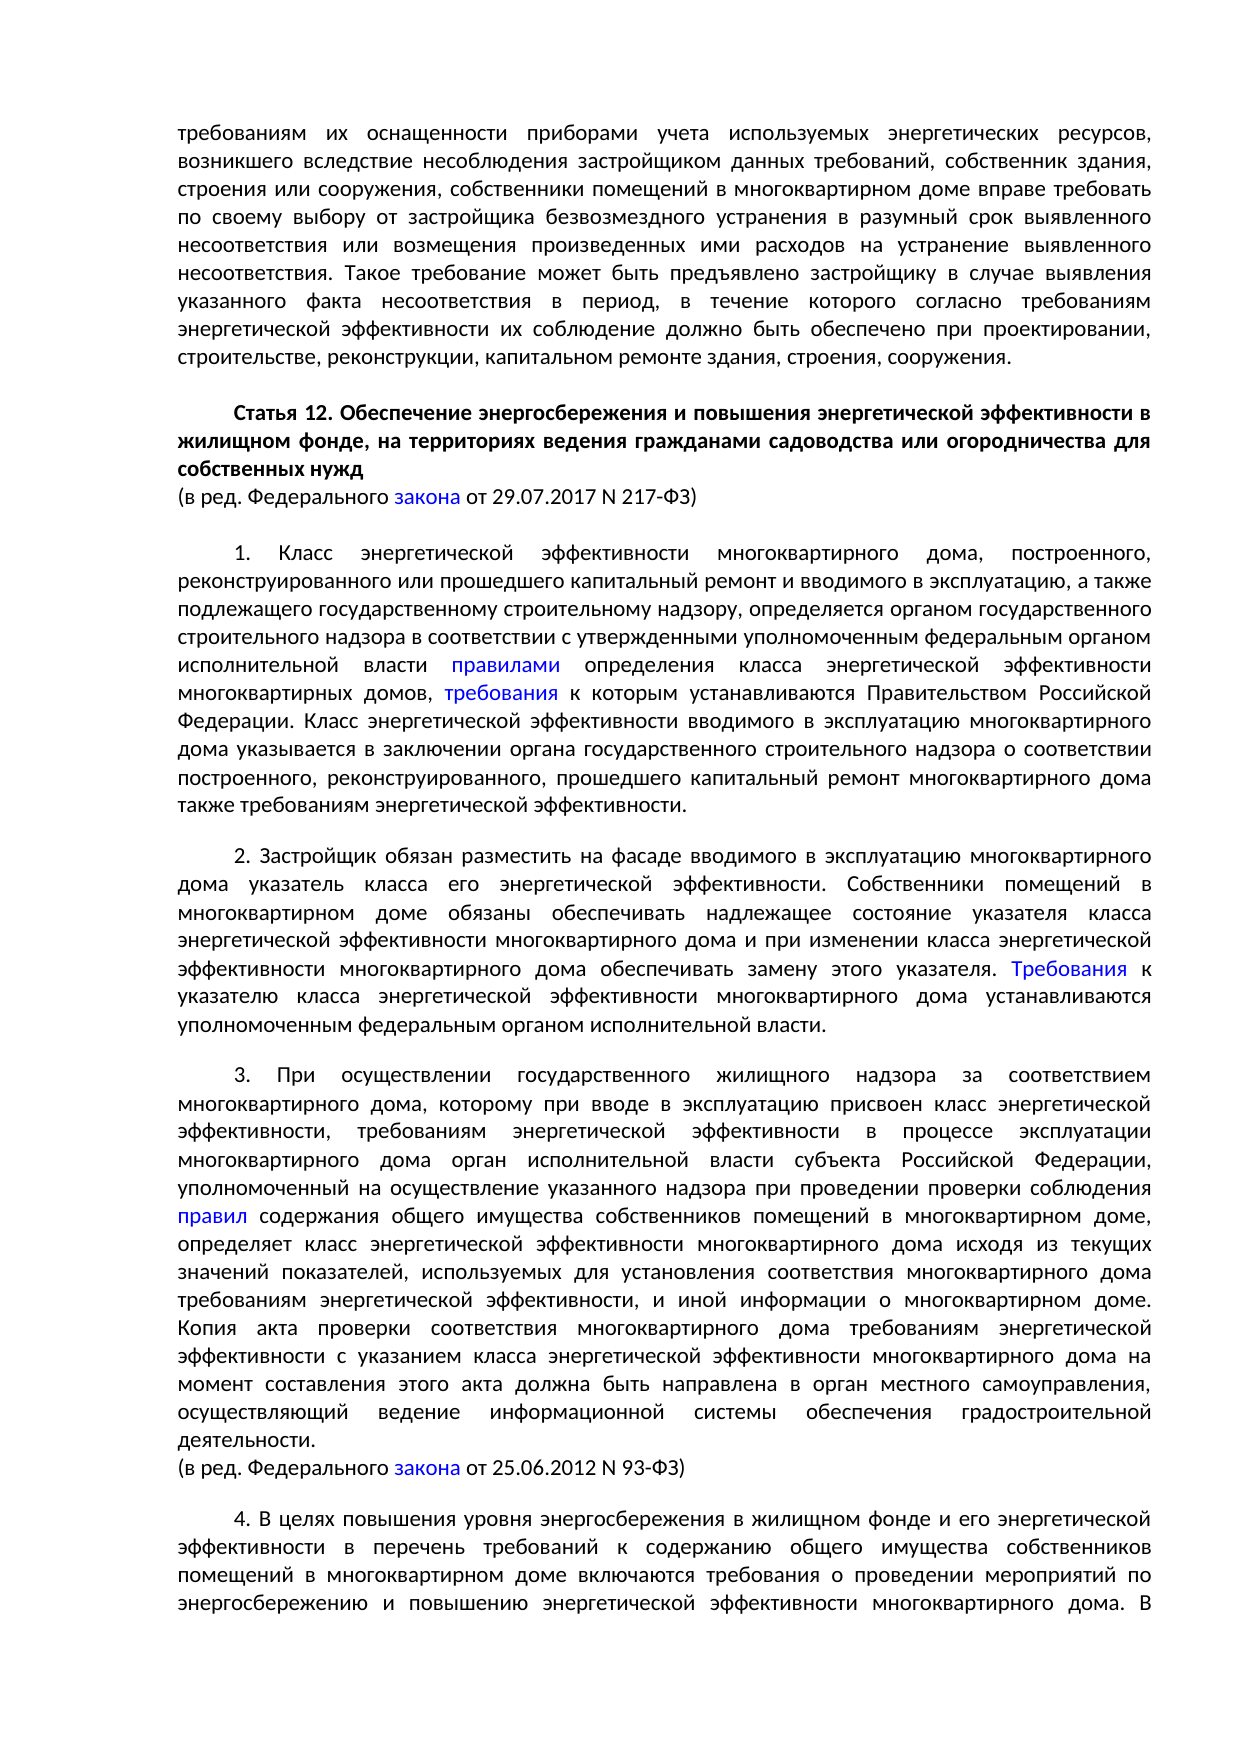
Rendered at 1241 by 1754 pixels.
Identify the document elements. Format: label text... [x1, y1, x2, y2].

text 3. При осуществлении государственного жилищного надзора за соответствием многоквартирного дома, которому при вводе в эксплуатацию присвоен класс энергетической эффективности, требованиям энергетической эффективности в процессе эксплуатации многоквартирного дома орган исполнительной власти субъекта Российской Федерации, уполномоченный на осуществление указанного надзора при проведении проверки соблюдения правил содержания общего имущества собственников помещений в многоквартирном доме, определяет класс энергетической эффективности многоквартирного дома исходя из текущих значений показателей, используемых для установления соответствия многоквартирного дома требованиям энергетической эффективности, и иной информации о многоквартирном доме. Копия акта проверки соответствия многоквартирного дома требованиям энергетической эффективности с указанием класса энергетической эффективности многоквартирного дома на момент составления этого акта должна быть направлена в орган местного самоуправления, осуществляющий ведение информационной системы обеспечения градостроительной деятельности. [177, 1061, 1152, 1453]
text (в ред. Федерального закона от 25.06.2012 N 93-ФЗ) [177, 1453, 1152, 1481]
text 1. Класс энергетической эффективности многоквартирного дома, построенного, реконструированного или прошедшего капитальный ремонт и вводимого в эксплуатацию, а также подлежащего государственному строительному надзору, определяется органом государственного строительного надзора в соответствии с утвержденными уполномоченным федеральным органом исполнительной власти правилами определения класса энергетической эффективности многоквартирных домов, требования к которым устанавливаются Правительством Российской Федерации. Класс энергетической эффективности вводимого в эксплуатацию многоквартирного дома указывается в заключении органа государственного строительного надзора о соответствии построенного, реконструированного, прошедшего капитальный ремонт многоквартирного дома также требованиям энергетической эффективности. [177, 538, 1152, 819]
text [177, 118, 1152, 370]
text 2. Застройщик обязан разместить на фасаде вводимого в эксплуатацию многоквартирного дома указатель класса его энергетической эффективности. Собственники помещений в многоквартирном доме обязаны обеспечивать надлежащее состояние указателя класса энергетической эффективности многоквартирного дома и при изменении класса энергетической эффективности многоквартирного дома обеспечивать замену этого указателя. Требования к указателю класса энергетической эффективности многоквартирного дома устанавливаются уполномоченным федеральным органом исполнительной власти. [177, 842, 1152, 1038]
text (в ред. Федерального закона от 29.07.2017 N 217-ФЗ) [177, 482, 1152, 510]
title Статья 12. Обеспечение энергосбережения и повышения энергетической эффективности в жилищном фонде, на территориях ведения гражданами садоводства или огородничества для собственных нужд [177, 398, 1152, 482]
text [177, 1504, 1152, 1616]
